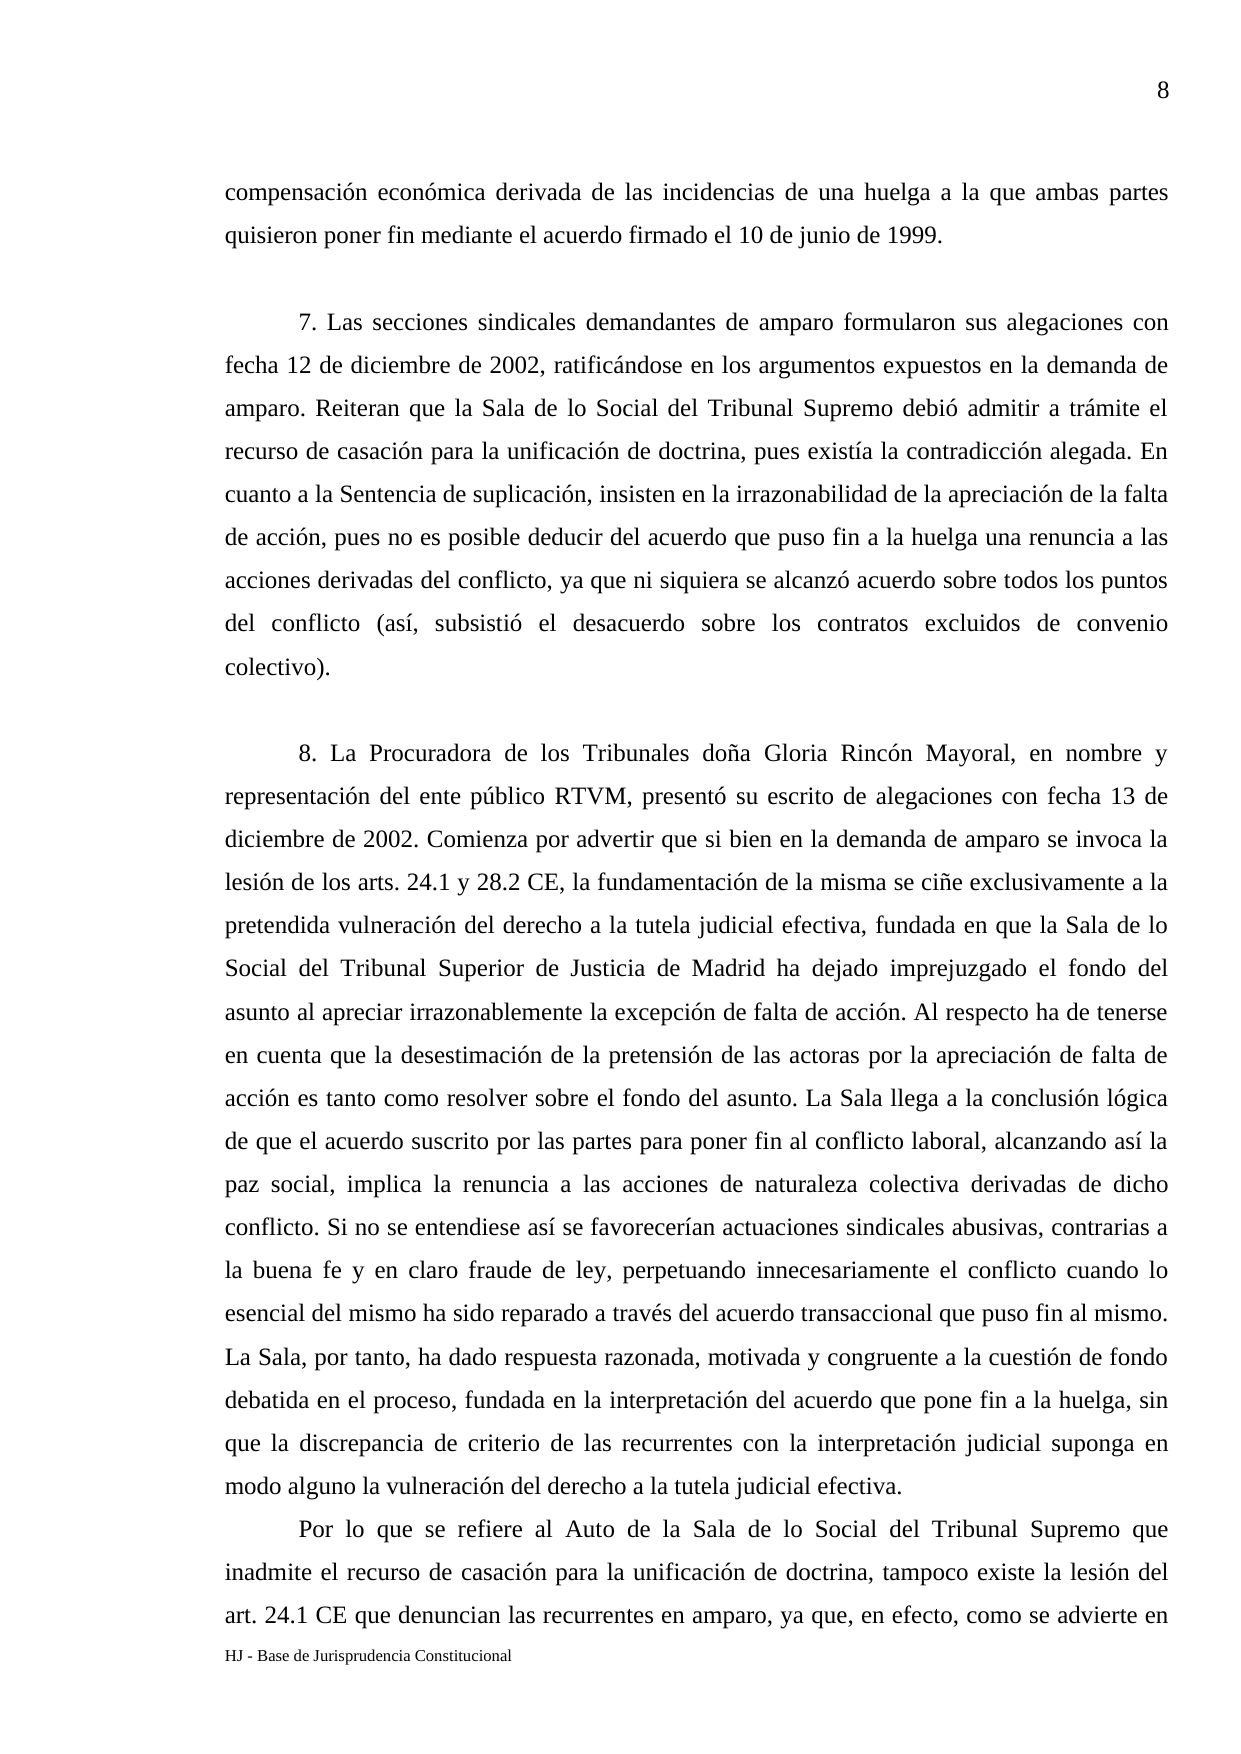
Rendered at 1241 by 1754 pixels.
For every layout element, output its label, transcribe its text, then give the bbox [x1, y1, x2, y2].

text 7. Las secciones sindicales demandantes de amparo formularon sus alegaciones con fecha 12 de diciembre de 2002, ratificándose en los argumentos expuestos en la demanda de amparo. Reiteran que la Sala de lo Social del Tribunal Supremo debió admitir a trámite el recurso de casación para la unificación de doctrina, pues existía la contradicción alegada. En cuanto a la Sentencia de suplicación, insisten en la irrazonabilidad de la apreciación de la falta de acción, pues no es posible deducir del acuerdo que puso fin a la huelga una renuncia a las acciones derivadas del conflicto, ya que ni siquiera se alcanzó acuerdo sobre todos los puntos del conflicto (así, subsistió el desacuerdo sobre los contratos excluidos de convenio colectivo). [224, 307, 1169, 680]
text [224, 1514, 1169, 1629]
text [224, 177, 1169, 249]
text 8. La Procuradora de los Tribunales doña Gloria Rincón Mayoral, en nombre y representación del ente público RTVM, presentó su escrito de alegaciones con fecha 13 de diciembre de 2002. Comienza por advertir que si bien en la demanda de amparo se invoca la lesión de los arts. 24.1 y 28.2 CE, la fundamentación de la misma se ciñe exclusivamente a la pretendida vulneración del derecho a la tutela judicial efectiva, fundada en que la Sala de lo Social del Tribunal Superior de Justicia de Madrid ha dejado imprejuzgado el fondo del asunto al apreciar irrazonablemente la excepción de falta de acción. Al respecto ha de tenerse en cuenta que la desestimación de la pretensión de las actoras por la apreciación de falta de acción es tanto como resolver sobre el fondo del asunto. La Sala llega a la conclusión lógica de que el acuerdo suscrito por las partes para poner fin al conflicto laboral, alcanzando así la paz social, implica la renuncia a las acciones de naturaleza colectiva derivadas de dicho conflicto. Si no se entendiese así se favorecerían actuaciones sindicales abusivas, contrarias a la buena fe y en claro fraude de ley, perpetuando innecesariamente el conflicto cuando lo esencial del mismo ha sido reparado a través del acuerdo transaccional que puso fin al mismo. La Sala, por tanto, ha dado respuesta razonada, motivada y congruente a la cuestión de fondo debatida en el proceso, fundada en la interpretación del acuerdo que pone fin a la huelga, sin que la discrepancia de criterio de las recurrentes con la interpretación judicial suponga en modo alguno la vulneración del derecho a la tutela judicial efectiva. [224, 738, 1169, 1500]
